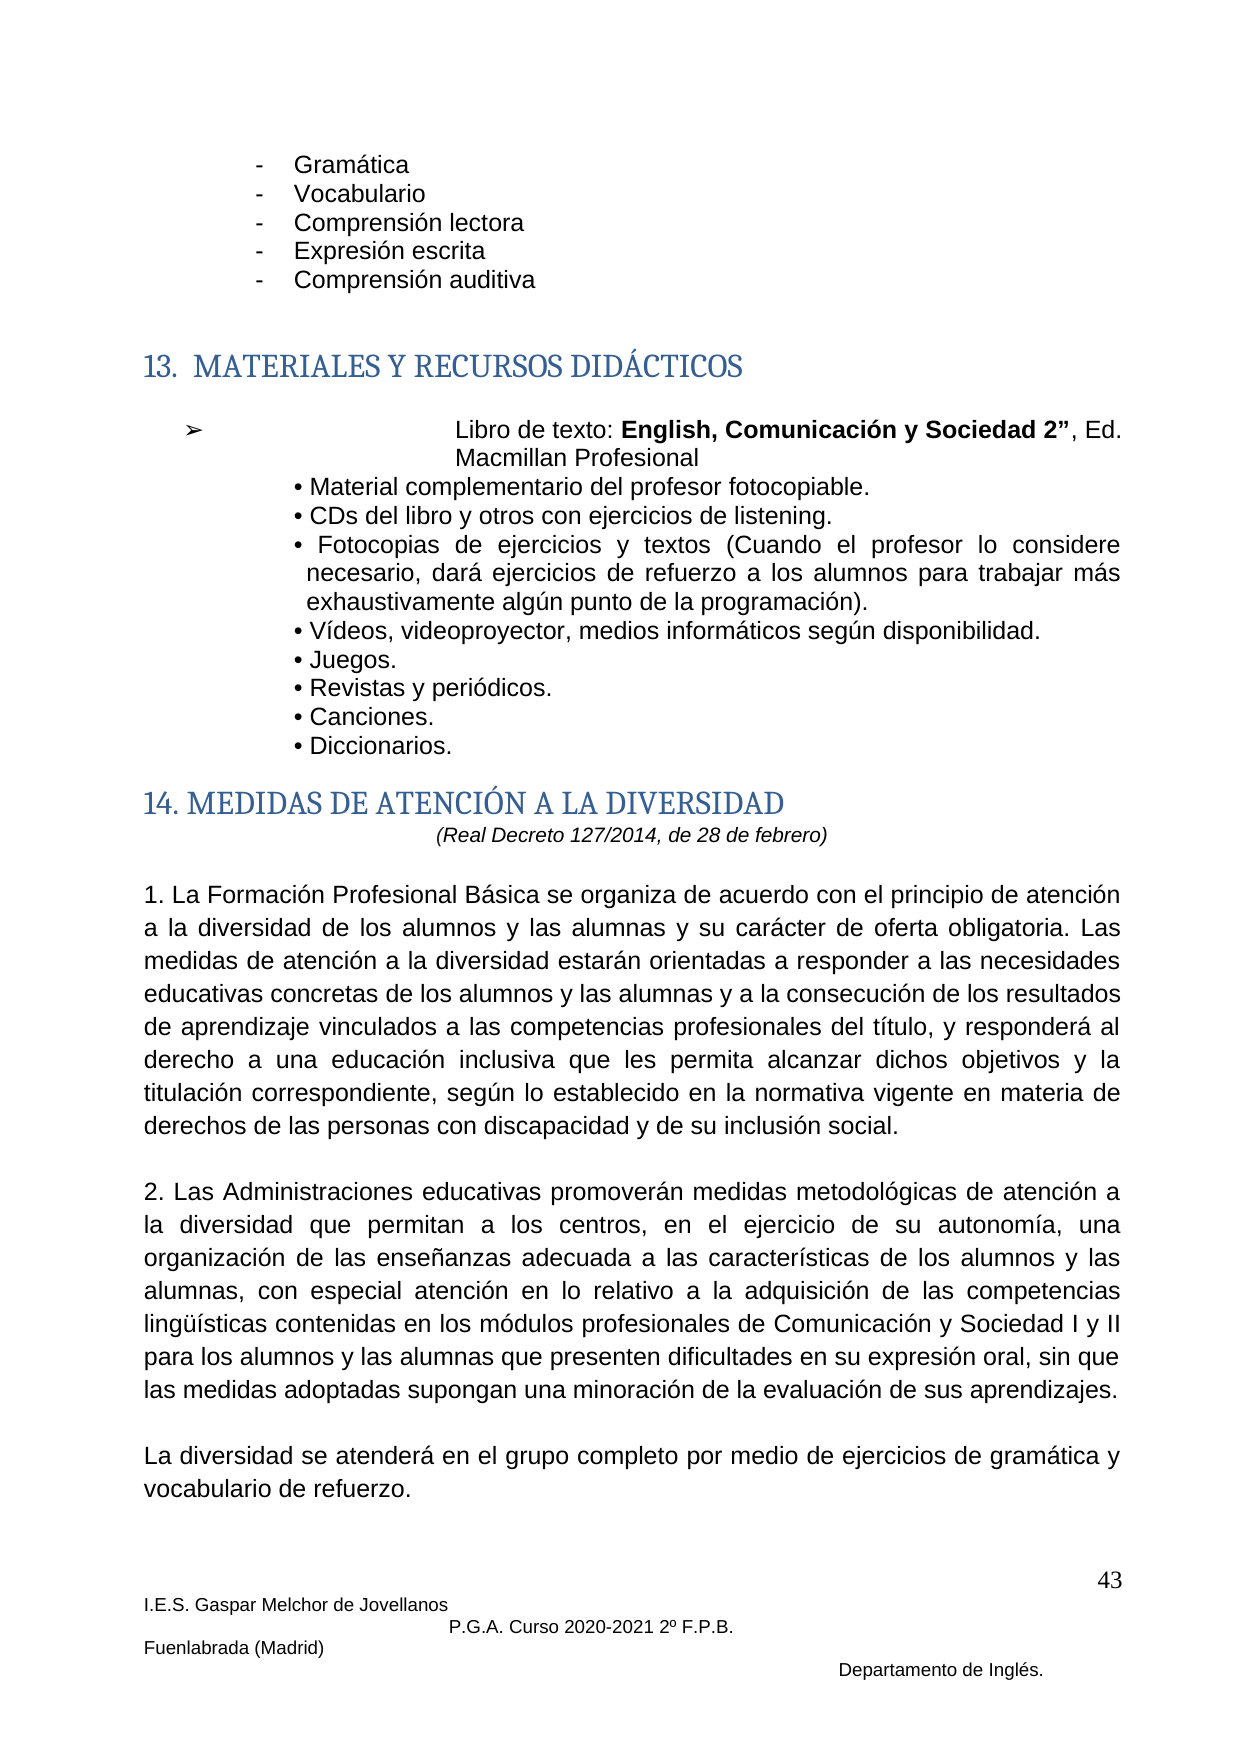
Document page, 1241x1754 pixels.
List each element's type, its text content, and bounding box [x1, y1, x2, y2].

text 2. Las Administraciones educativas promoverán medidas metodológicas de atención a la diversidad que permitan a los centros, en el ejercicio de su autonomía, una organización de las enseñanzas adecuada a las características de los alumnos y las alumnas, con especial atención en lo relativo a la adquisición de las competencias lingüísticas contenidas en los módulos profesionales de Comunicación y Sociedad I y II para los alumnos y las alumnas que presenten dificultades en su expresión oral, sin que las medidas adoptadas supongan una minoración de la evaluación de sus aprendizajes. [144, 1177, 1122, 1404]
text La diversidad se atenderá en el grupo completo por medio de ejercicios de gramática y vocabulario de refuerzo. [144, 1441, 1122, 1503]
list Libro de texto: English, Comunicación y Sociedad 2”, Ed. Macmillan Profesional [183, 414, 1122, 472]
text (Real Decreto 127/2014, de 28 de febrero) [144, 823, 1122, 847]
text 14. MEDIDAS DE ATENCIÓN A LA DIVERSIDAD [144, 784, 1122, 823]
text 13. MATERIALES Y RECURSOS DIDÁCTICOS [144, 347, 1122, 386]
list Comprensión auditiva [196, 265, 1122, 294]
text 1. La Formación Profesional Básica se organiza de acuerdo con el principio de atención a la diversidad de los alumnos y las alumnas y su carácter de oferta obligatoria. Las medidas de atención a la diversidad estarán orientadas a responder a las necesidades educativas concretas de los alumnos y las alumnas y a la consecución de los resultados de aprendizaje vinculados a las competencias profesionales del título, y responderá al derecho a una educación inclusiva que les permita alcanzar dichos objetivos y la titulación correspondiente, según lo establecido en la normativa vigente en materia de derechos de las personas con discapacidad y de su inclusión social. [144, 880, 1122, 1140]
text • Diccionarios. [294, 731, 1122, 759]
text • Canciones. [294, 702, 1122, 731]
list Comprensión lectora [196, 207, 1122, 236]
text • Fotocopias de ejercicios y textos (Cuando el profesor lo considere necesario, dará ejercicios de refuerzo a los alumnos para trabajar más exhaustivamente algún punto de la programación). [294, 529, 1122, 616]
text • Vídeos, videoproyector, medios informáticos según disponibilidad. [294, 616, 1122, 644]
list Gramática [196, 150, 1122, 179]
text • Material complementario del profesor fotocopiable. [294, 472, 1122, 501]
list Expresión escrita [196, 236, 1122, 265]
list Vocabulario [196, 179, 1122, 207]
text • CDs del libro y otros con ejercicios de listening. [294, 501, 1122, 529]
text • Juegos. [294, 644, 1122, 673]
text • Revistas y periódicos. [294, 673, 1122, 702]
